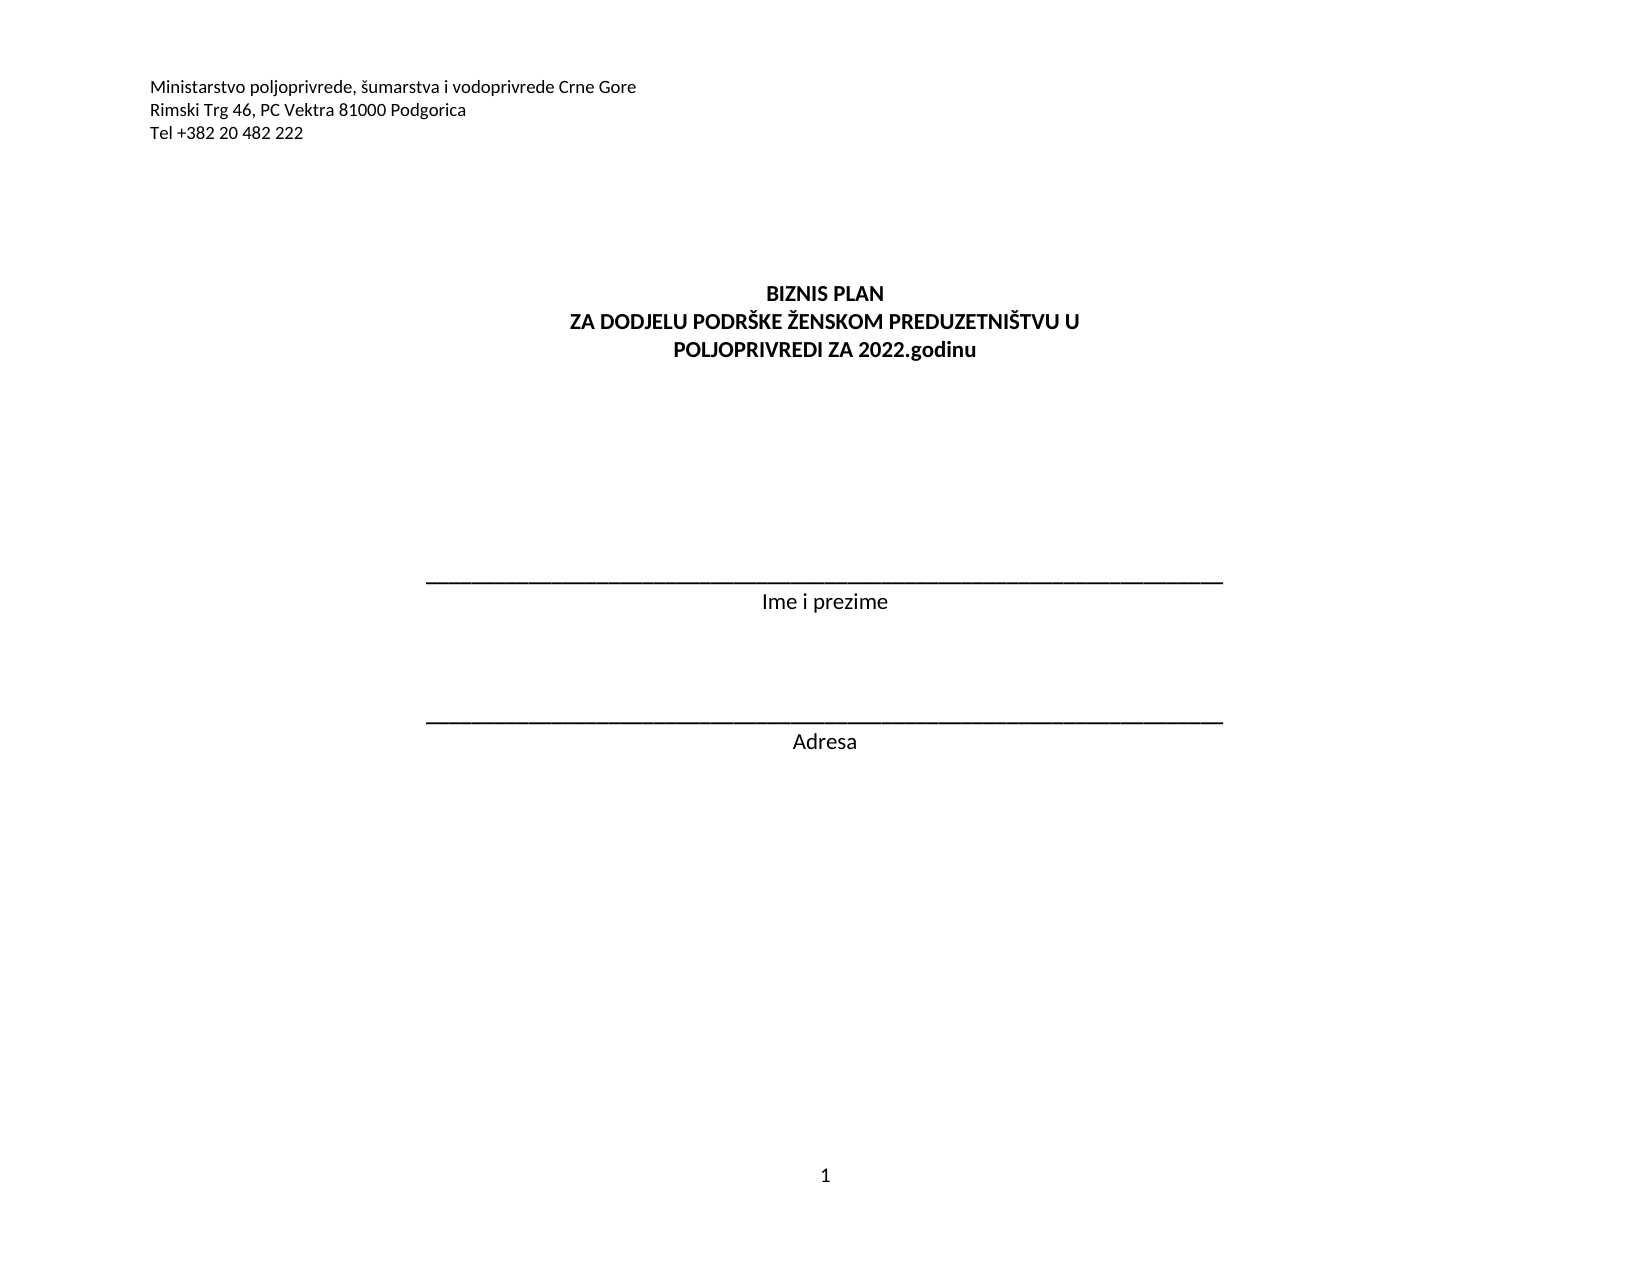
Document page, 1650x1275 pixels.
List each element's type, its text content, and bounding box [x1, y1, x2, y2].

text POLJOPRIVREDI ZA 2022.godinu [150, 335, 1500, 363]
text Ime i prezime [150, 587, 1500, 615]
text ______________________________________________________________________ [150, 559, 1500, 587]
text ZA DODJELU PODRŠKE ŽENSKOM PREDUZETNIŠTVU U [150, 307, 1500, 335]
text ______________________________________________________________________ [150, 699, 1500, 727]
text BIZNIS PLAN [150, 279, 1500, 307]
text Adresa [150, 727, 1500, 755]
